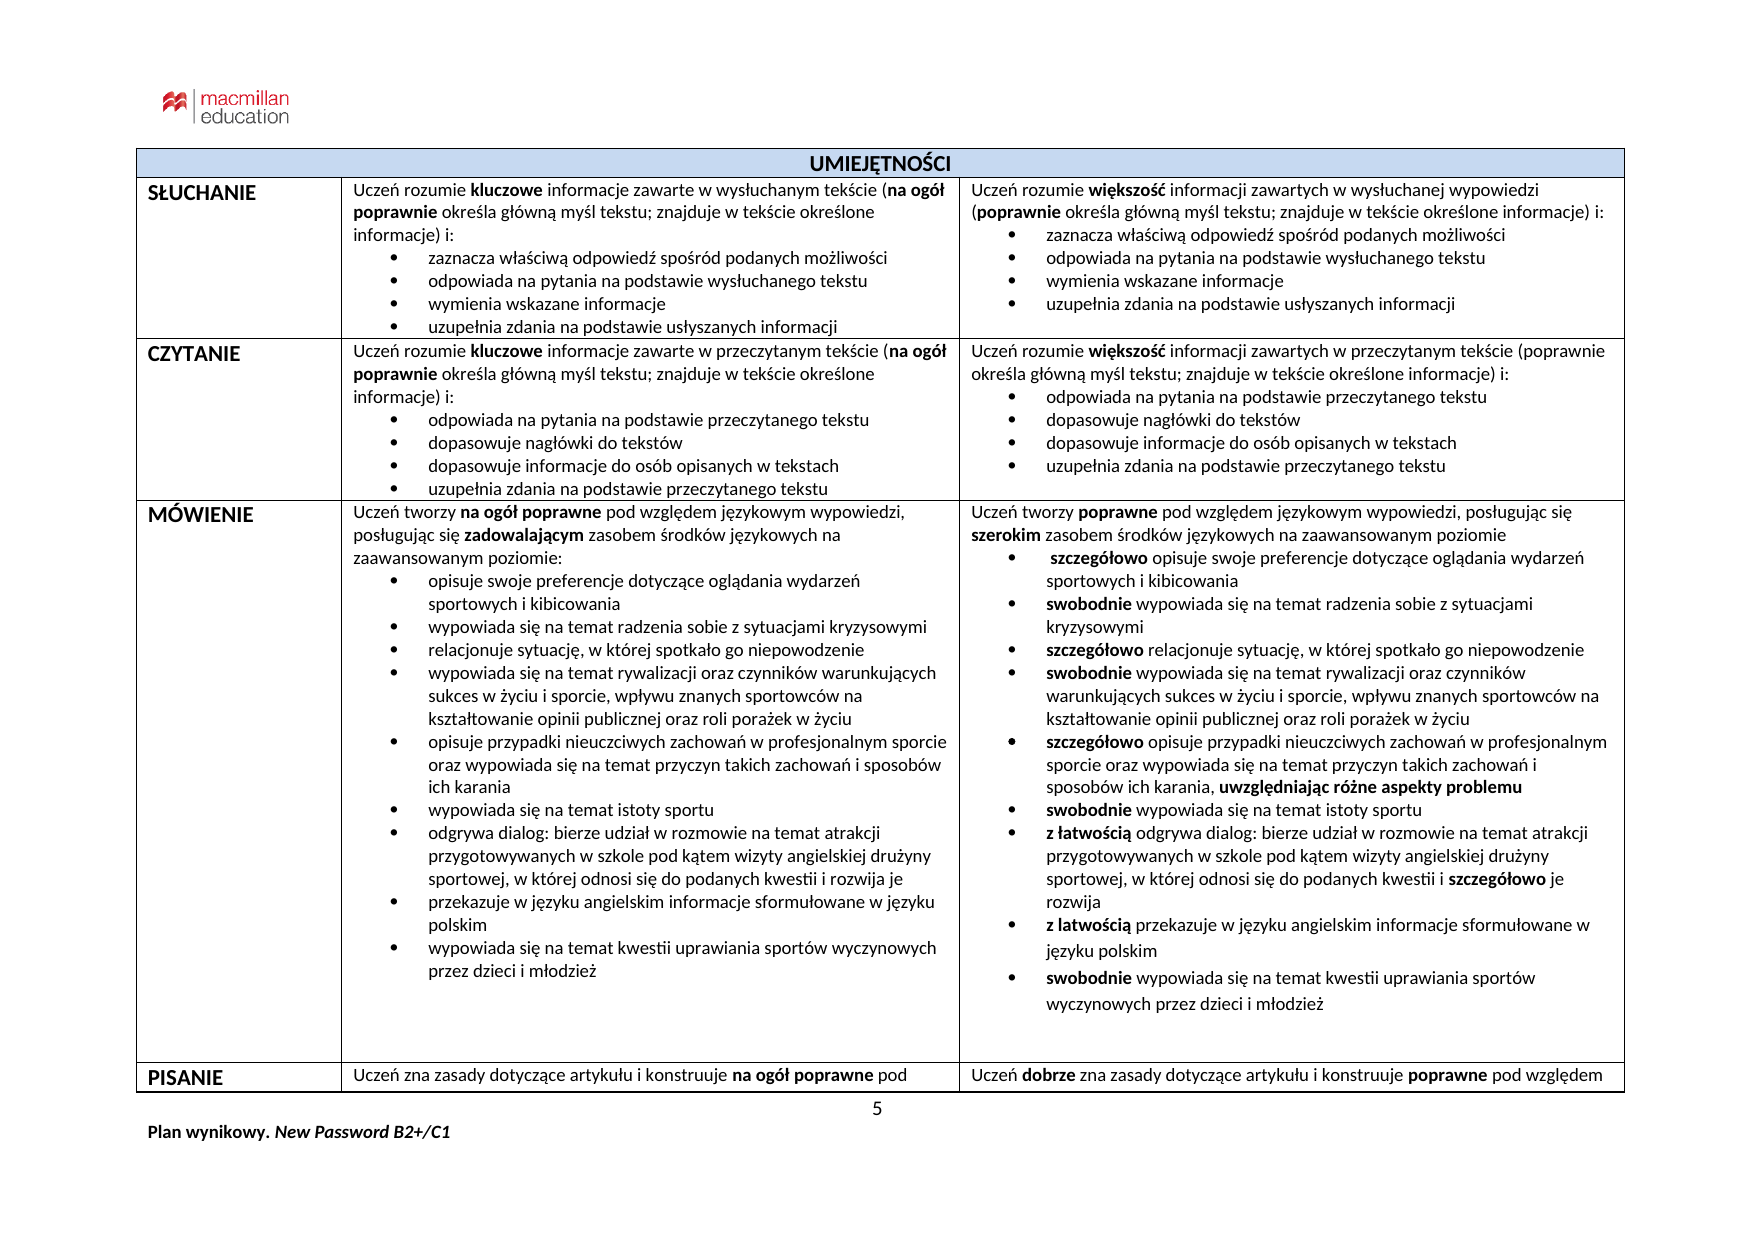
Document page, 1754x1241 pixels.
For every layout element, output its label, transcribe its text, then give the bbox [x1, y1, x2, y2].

table_cell Uczeń rozumie kluczowe informacje zawarte w wysłuchanym tekście (na ogół poprawnie określa główną myśl tekstu; znajduje w tekście określone informacje) i: zaznacza właściwą odpowiedź spośród podanych możliwości odpowiada na pytania na podstawie wysłuchanego tekstu wymienia wskazane informacje uzupełnia zdania na podstawie usłyszanych informacji [342, 178, 959, 338]
table_cell MÓWIENIE [137, 501, 341, 1062]
table_cell UMIEJĘTNOŚCI [137, 149, 1624, 177]
table_cell Uczeń rozumie większość informacji zawartych w wysłuchanej wypowiedzi (poprawnie określa główną myśl tekstu; znajduje w tekście określone informacje) i: zaznacza właściwą odpowiedź spośród podanych możliwości odpowiada na pytania na podstawie wysłuchanego tekstu wymienia wskazane informacje uzupełnia zdania na podstawie usłyszanych informacji [960, 178, 1624, 338]
table_cell Uczeń tworzy poprawne pod względem językowym wypowiedzi, posługując się szerokim zasobem środków językowych na zaawansowanym poziomie szczegółowo opisuje swoje preferencje dotyczące oglądania wydarzeń sportowych i kibicowania swobodnie wypowiada się na temat radzenia sobie z sytuacjami kryzysowymi szczegółowo relacjonuje sytuację, w której spotkało go niepowodzenie swobodnie wypowiada się na temat rywalizacji oraz czynników warunkujących sukces w życiu i sporcie, wpływu znanych sportowców na kształtowanie opinii publicznej oraz roli porażek w życiu szczegółowo opisuje przypadki nieuczciwych zachowań w profesjonalnym sporcie oraz wypowiada się na temat przyczyn takich zachowań i sposobów ich karania, uwzględniając różne aspekty problemu swobodnie wypowiada się na temat istoty sportu z łatwością odgrywa dialog: bierze udział w rozmowie na temat atrakcji przygotowywanych w szkole pod kątem wizyty angielskiej drużyny sportowej, w której odnosi się do podanych kwestii i szczegółowo je rozwija z latwością przekazuje w języku angielskim informacje sformułowane w języku polskim swobodnie wypowiada się na temat kwestii uprawiania sportów wyczynowych przez dzieci i młodzież [960, 501, 1624, 1062]
table_cell Uczeń rozumie kluczowe informacje zawarte w przeczytanym tekście (na ogół poprawnie określa główną myśl tekstu; znajduje w tekście określone informacje) i: odpowiada na pytania na podstawie przeczytanego tekstu dopasowuje nagłówki do tekstów dopasowuje informacje do osób opisanych w tekstach uzupełnia zdania na podstawie przeczytanego tekstu [342, 339, 959, 499]
table_cell Uczeń rozumie większość informacji zawartych w przeczytanym tekście (poprawnie określa główną myśl tekstu; znajduje w tekście określone informacje) i: odpowiada na pytania na podstawie przeczytanego tekstu dopasowuje nagłówki do tekstów dopasowuje informacje do osób opisanych w tekstach uzupełnia zdania na podstawie przeczytanego tekstu [960, 339, 1624, 499]
table_cell CZYTANIE [137, 339, 341, 499]
table_cell Uczeń tworzy na ogół poprawne pod względem językowym wypowiedzi, posługując się zadowalającym zasobem środków językowych na zaawansowanym poziomie: opisuje swoje preferencje dotyczące oglądania wydarzeń sportowych i kibicowania wypowiada się na temat radzenia sobie z sytuacjami kryzysowymi relacjonuje sytuację, w której spotkało go niepowodzenie wypowiada się na temat rywalizacji oraz czynników warunkujących sukces w życiu i sporcie, wpływu znanych sportowców na kształtowanie opinii publicznej oraz roli porażek w życiu opisuje przypadki nieuczciwych zachowań w profesjonalnym sporcie oraz wypowiada się na temat przyczyn takich zachowań i sposobów ich karania wypowiada się na temat istoty sportu odgrywa dialog: bierze udział w rozmowie na temat atrakcji przygotowywanych w szkole pod kątem wizyty angielskiej drużyny sportowej, w której odnosi się do podanych kwestii i rozwija je przekazuje w języku angielskim informacje sformułowane w języku polskim wypowiada się na temat kwestii uprawiania sportów wyczynowych przez dzieci i młodzież [342, 501, 959, 1062]
picture [147, 73, 312, 141]
table_cell PISANIE [137, 1063, 341, 1091]
table_cell SŁUCHANIE [137, 178, 341, 338]
